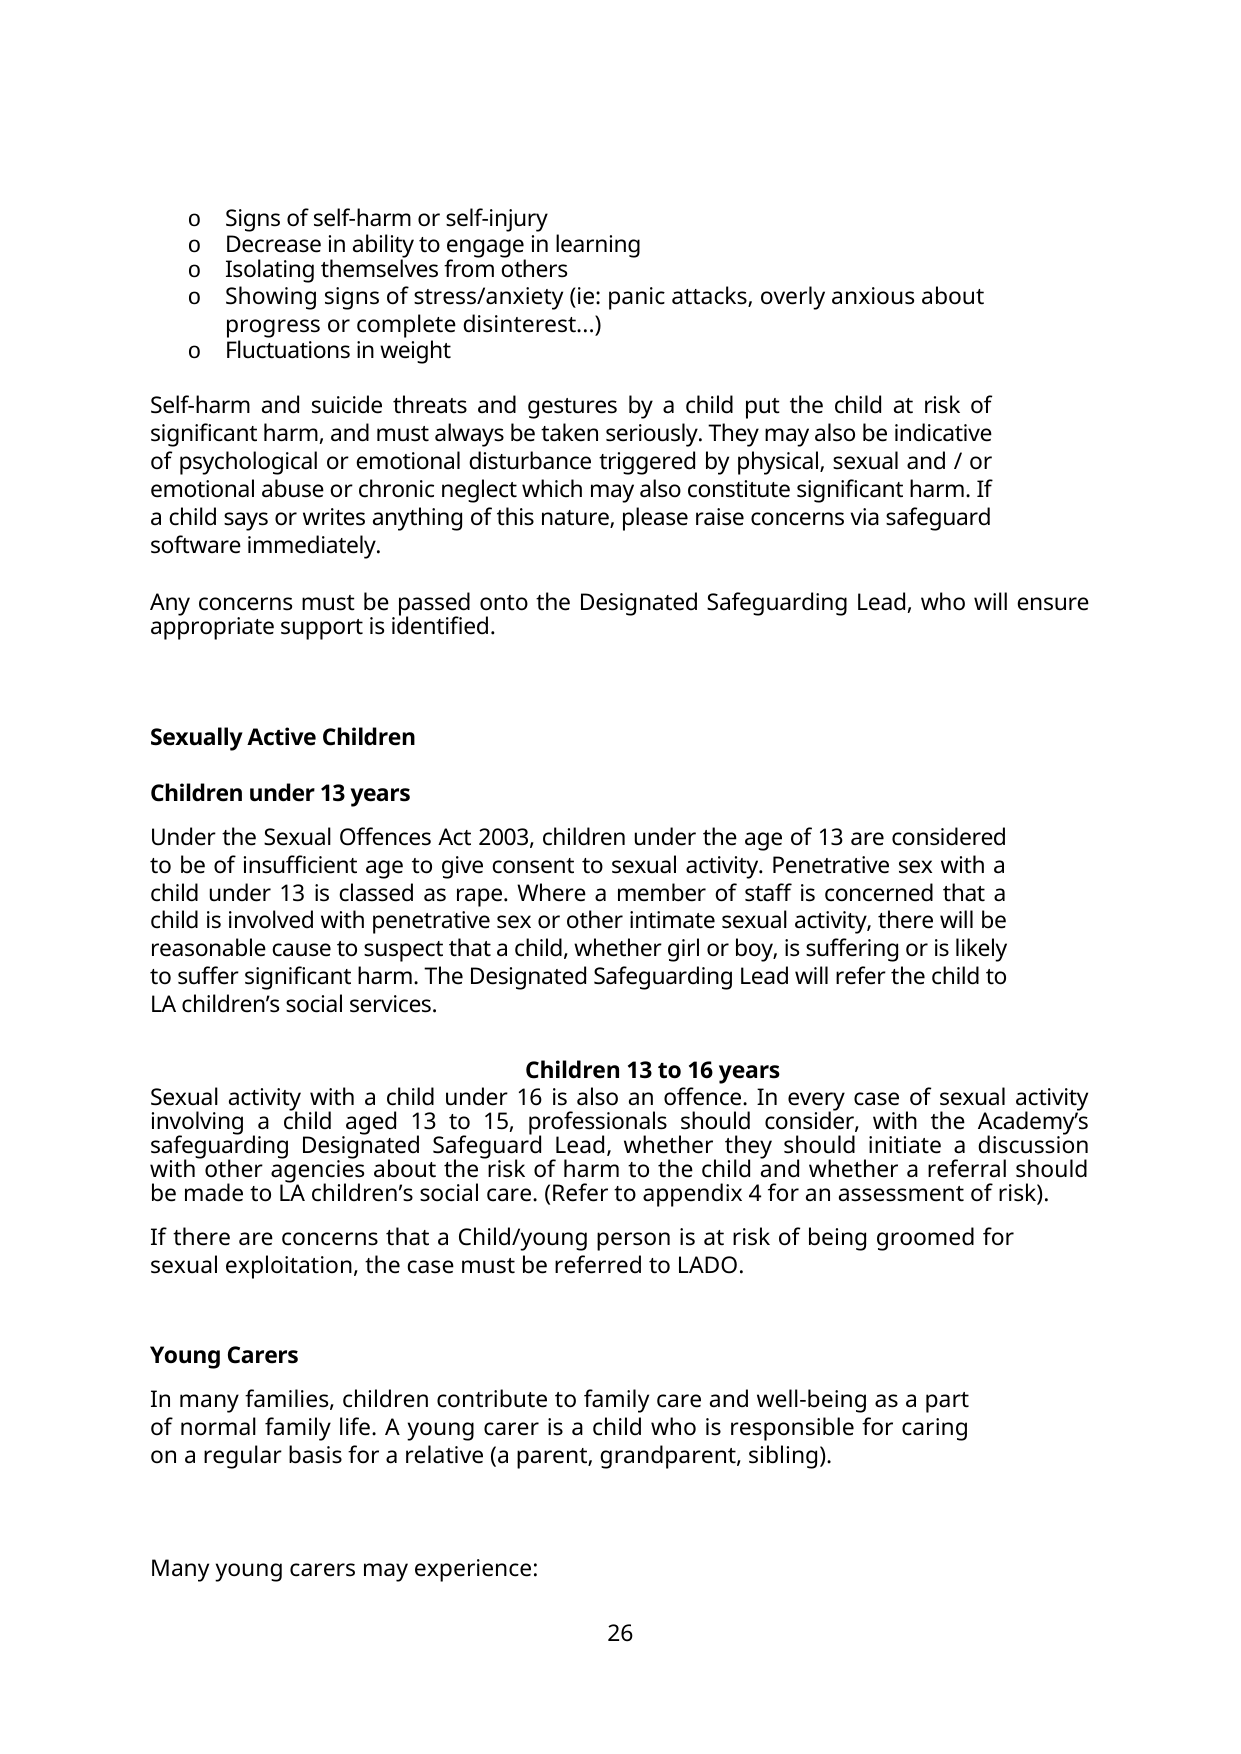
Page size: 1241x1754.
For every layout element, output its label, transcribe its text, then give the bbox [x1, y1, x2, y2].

text Under the Sexual Offences Act 2003, children under the age of 13 are considered to be of insufficient age to give consent to sexual activity. Penetrative sex with a child under 13 is classed as rape. Where a member of staff is concerned that a child is involved with penetrative sex or other intimate sexual activity, there will be reasonable cause to suspect that a child, whether girl or boy, is suffering or is likely to suffer significant harm. The Designated Safeguarding Lead will refer the child to LA children’s social services. [150, 823, 1008, 1018]
text Sexually Active Children [150, 726, 1090, 750]
text Any concerns must be passed onto the Designated Safeguarding Lead, who will ensure appropriate support is identified. [150, 592, 1090, 639]
text If there are concerns that a Child/young person is at risk of being groomed for sexual exploitation, the case must be referred to LADO. [150, 1223, 1015, 1279]
text Many young carers may experience: [150, 1557, 1090, 1581]
list Fluctuations in weight [187, 338, 1090, 363]
text Sexual activity with a child under 16 is also an offence. In every case of sexual activity involving a child aged 13 to 15, professionals should consider, with the Academy’s safeguarding Designated Safeguard Lead, whether they should initiate a discussion with other agencies about the risk of harm to the child and whether a referral should be made to LA children’s social care. (Refer to appendix 4 for an assessment of risk). [150, 1086, 1090, 1206]
list Showing signs of stress/anxiety (ie: panic attacks, overly anxious about progress or complete disinterest...) [187, 282, 993, 338]
text Young Carers [150, 1345, 1090, 1369]
list Signs of self-harm or self-injury [187, 207, 1090, 232]
text Self-harm and suicide threats and gestures by a child put the child at risk of significant harm, and must always be taken seriously. They may also be indicative of psychological or emotional disturbance triggered by physical, sexual and / or emotional abuse or chronic neglect which may also constitute significant harm. If a child says or writes anything of this nature, please raise concerns via safeguard software immediately. [150, 391, 993, 559]
list Isolating themselves from others [187, 257, 1090, 282]
text Children under 13 years [150, 782, 1090, 806]
list Children 13 to 16 years [487, 1059, 1090, 1083]
text In many families, children contribute to family care and well-being as a part of normal family life. A young carer is a child who is responsible for caring on a regular basis for a relative (a parent, grandparent, sibling). [150, 1385, 970, 1469]
list Decrease in ability to engage in learning [187, 232, 1090, 257]
